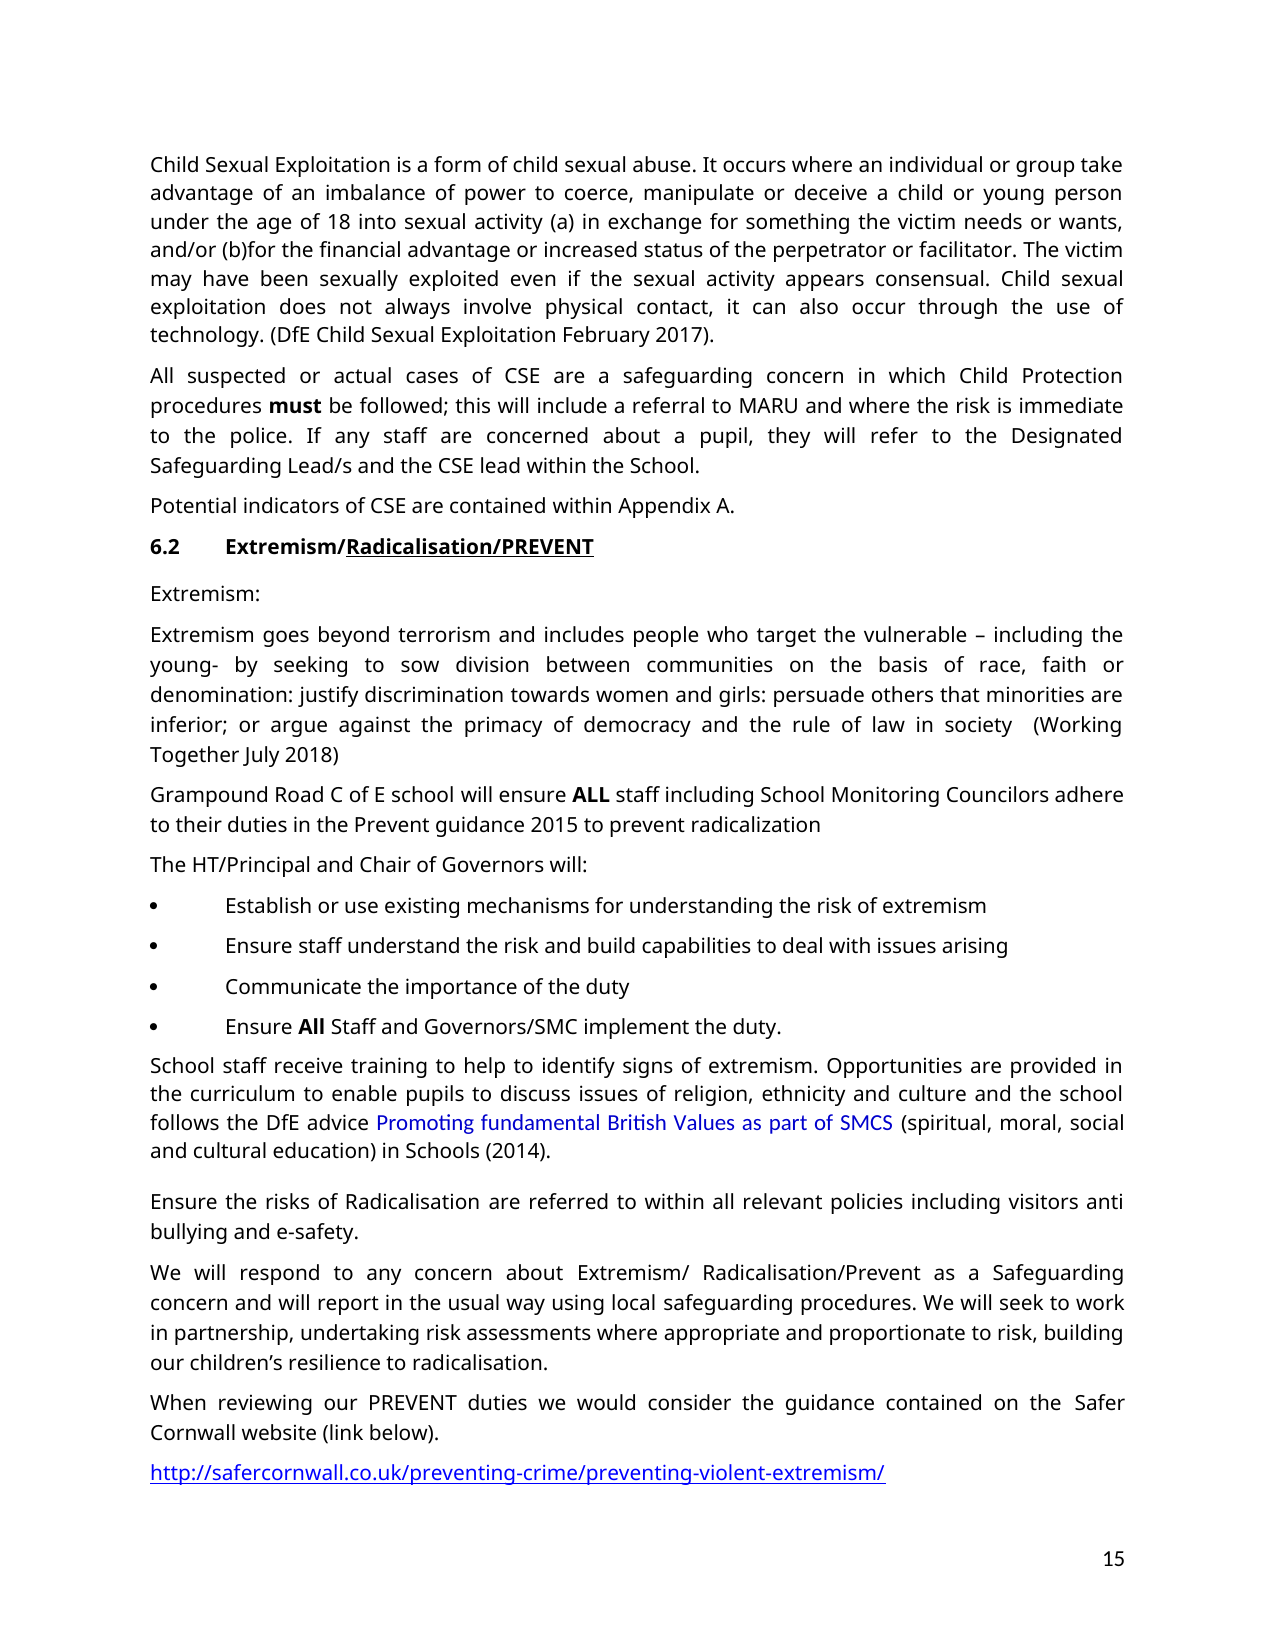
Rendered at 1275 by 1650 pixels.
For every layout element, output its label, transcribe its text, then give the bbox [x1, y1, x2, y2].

text Potential indicators of CSE are contained within Appendix A. [150, 490, 1125, 520]
text All suspected or actual cases of CSE are a safeguarding concern in which Child Protection procedures must be followed; this will include a referral to MARU and where the risk is immediate to the police. If any staff are concerned about a pupil, they will refer to the Designated Safeguarding Lead/s and the CSE lead within the School. [150, 359, 1125, 479]
text Grampound Road C of E school will ensure ALL staff including School Monitoring Councilors adhere to their duties in the Prevent guidance 2015 to prevent radicalization [150, 779, 1125, 839]
list Ensure staff understand the risk and build capabilities to deal with issues arising [150, 930, 1125, 960]
text When reviewing our PREVENT duties we would consider the guidance contained on the Safer Cornwall website (link below). [150, 1387, 1125, 1447]
text School staff receive training to help to identify signs of extremism. Opportunities are provided in the curriculum to enable pupils to discuss issues of religion, ethnicity and culture and the school follows the DfE advice Promoting fundamental British Values as part of SMCS (spiritual, moral, social and cultural education) in Schools (2014). [150, 1051, 1125, 1165]
text Child Sexual Exploitation is a form of child sexual abuse. It occurs where an individual or group take advantage of an imbalance of power to coerce, manipulate or deceive a child or young person under the age of 18 into sexual activity (a) in exchange for something the victim needs or wants, and/or (b)for the financial advantage or increased status of the perpetrator or facilitator. The victim may have been sexually exploited even if the sexual activity appears consensual. Child sexual exploitation does not always involve physical contact, it can also occur through the use of technology. (DfE Child Sexual Exploitation February 2017). [150, 150, 1125, 349]
text 6.2 Extremism/Radicalisation/PREVENT [150, 530, 1125, 560]
text Extremism: [150, 578, 1125, 608]
text http://safercornwall.co.uk/preventing-crime/preventing-violent-extremism/ [150, 1457, 1125, 1487]
list Communicate the importance of the duty [150, 970, 1125, 1000]
list Establish or use existing mechanisms for understanding the risk of extremism [150, 889, 1125, 919]
text Ensure the risks of Radicalisation are referred to within all relevant policies including visitors anti bullying and e-safety. [150, 1186, 1125, 1246]
text We will respond to any concern about Extremism/ Radicalisation/Prevent as a Safeguarding concern and will report in the usual way using local safeguarding procedures. We will seek to work in partnership, undertaking risk assessments where appropriate and proportionate to risk, building our children’s resilience to radicalisation. [150, 1256, 1125, 1376]
text The HT/Principal and Chair of Governors will: [150, 849, 1125, 879]
text Extremism goes beyond terrorism and includes people who target the vulnerable – including the young- by seeking to sow division between communities on the basis of race, faith or denomination: justify discrimination towards women and girls: persuade others that minorities are inferior; or argue against the primacy of democracy and the rule of law in society (Working Together July 2018) [150, 618, 1125, 768]
list Ensure All Staff and Governors/SMC implement the duty. [150, 1011, 1125, 1041]
